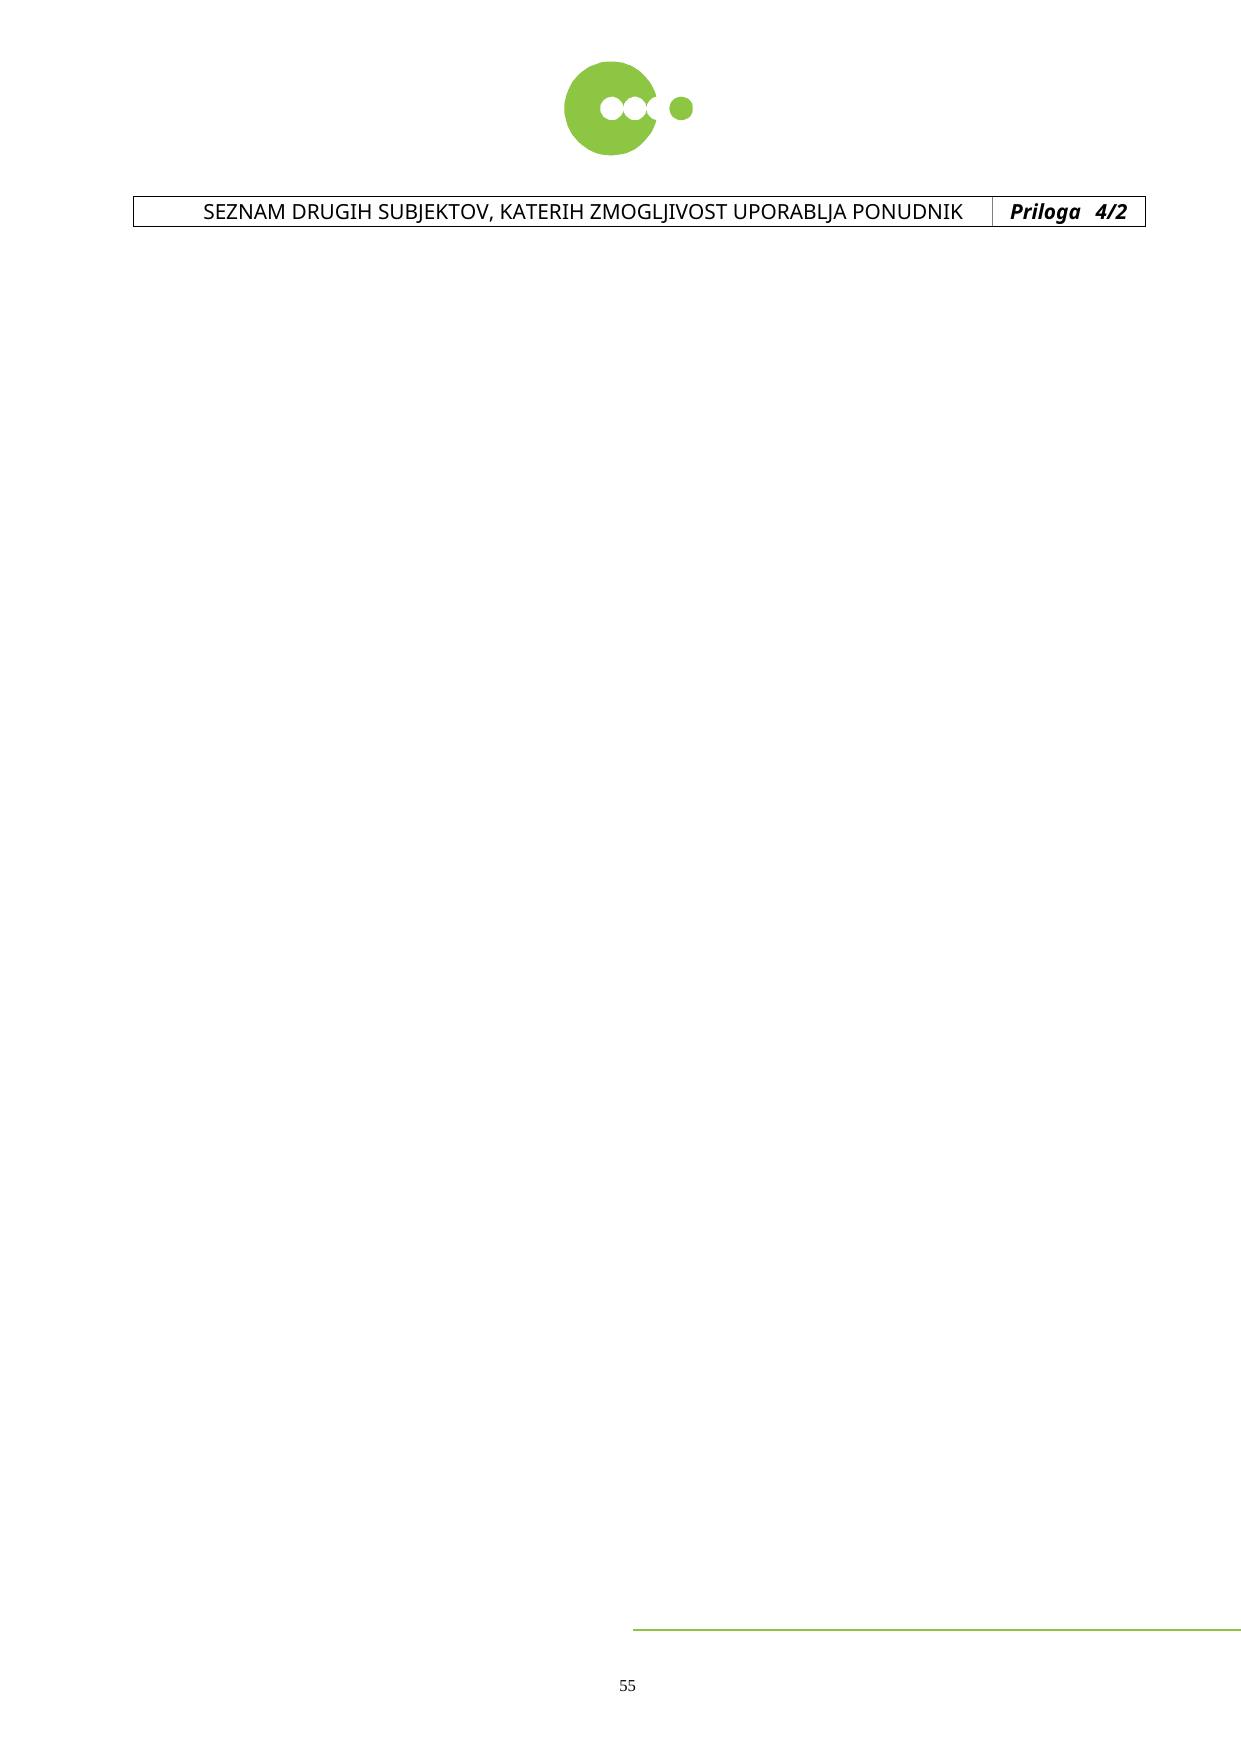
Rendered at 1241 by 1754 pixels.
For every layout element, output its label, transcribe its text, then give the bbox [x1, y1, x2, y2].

table_header [134, 197, 196, 226]
table_header 4/2 [1088, 197, 1145, 226]
table_header Priloga [993, 197, 1088, 226]
table_header SEZNAM DRUGIH SUBJEKTOV, KATERIH ZMOGLJIVOST UPORABLJA PONUDNIK [196, 197, 992, 226]
